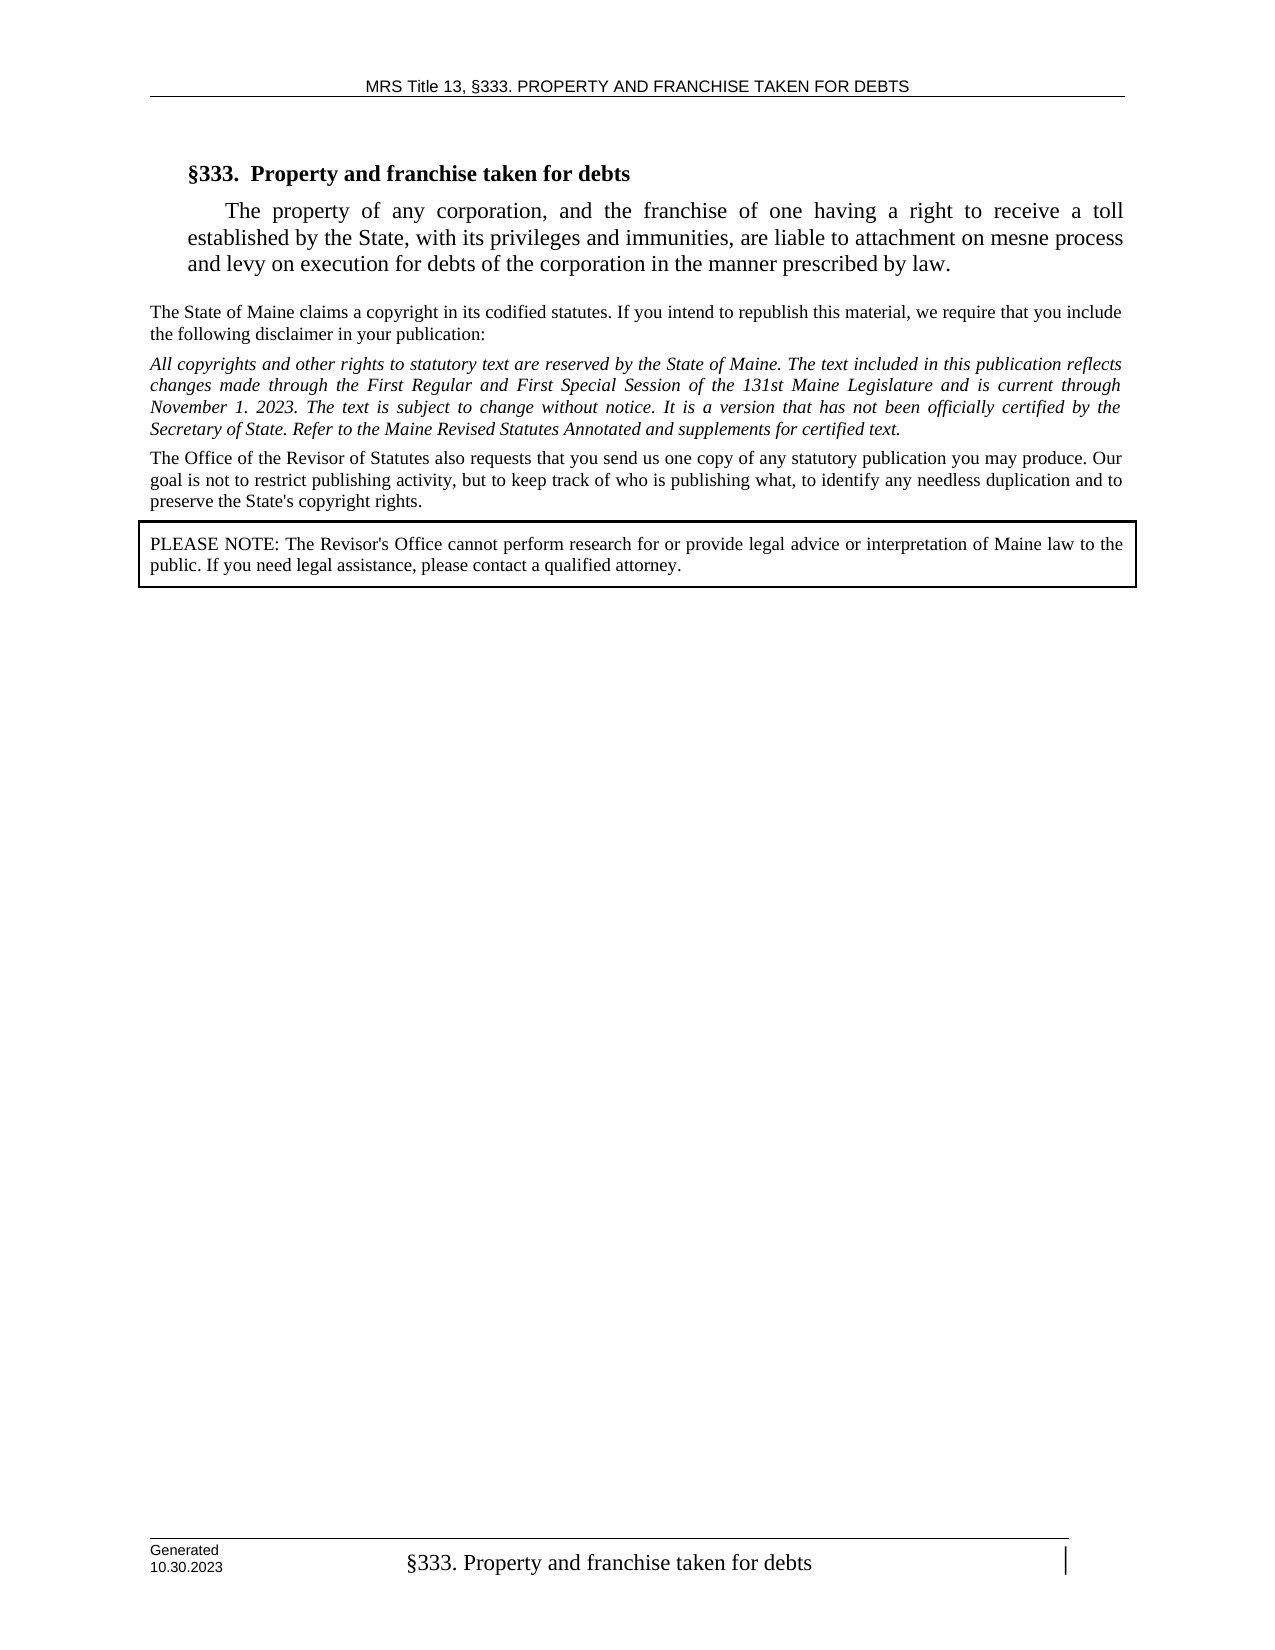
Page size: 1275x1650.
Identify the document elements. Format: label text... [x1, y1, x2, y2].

text §333. Property and franchise taken for debts [187, 160, 1125, 187]
text All copyrights and other rights to statutory text are reserved by the State of Maine. The text included in this publication reflects changes made through the First Regular and First Special Session of the 131st Maine Legislature and is current through November 1. 2023 . The text is subject to change without notice. It is a version that has not been officially certified by the Secretary of State. Refer to the Maine Revised Statutes Annotated and supplements for certified text. [150, 353, 1125, 439]
text PLEASE NOTE: The Revisor's Office cannot perform research for or provide legal advice or interpretation of Maine law to the public. If you need legal assistance, please contact a qualified attorney. [140, 523, 1135, 586]
text The Office of the Revisor of Statutes also requests that you send us one copy of any statutory publication you may produce. Our goal is not to restrict publishing activity, but to keep track of who is publishing what, to identify any needless duplication and to preserve the State's copyright rights. [150, 447, 1125, 512]
text The State of Maine claims a copyright in its codified statutes. If you intend to republish this material, we require that you include the following disclaimer in your publication: [150, 301, 1125, 344]
text The property of any corporation, and the franchise of one having a right to receive a toll established by the State, with its privileges and immunities, are liable to attachment on mesne process and levy on execution for debts of the corporation in the manner prescribed by law. [187, 197, 1125, 276]
